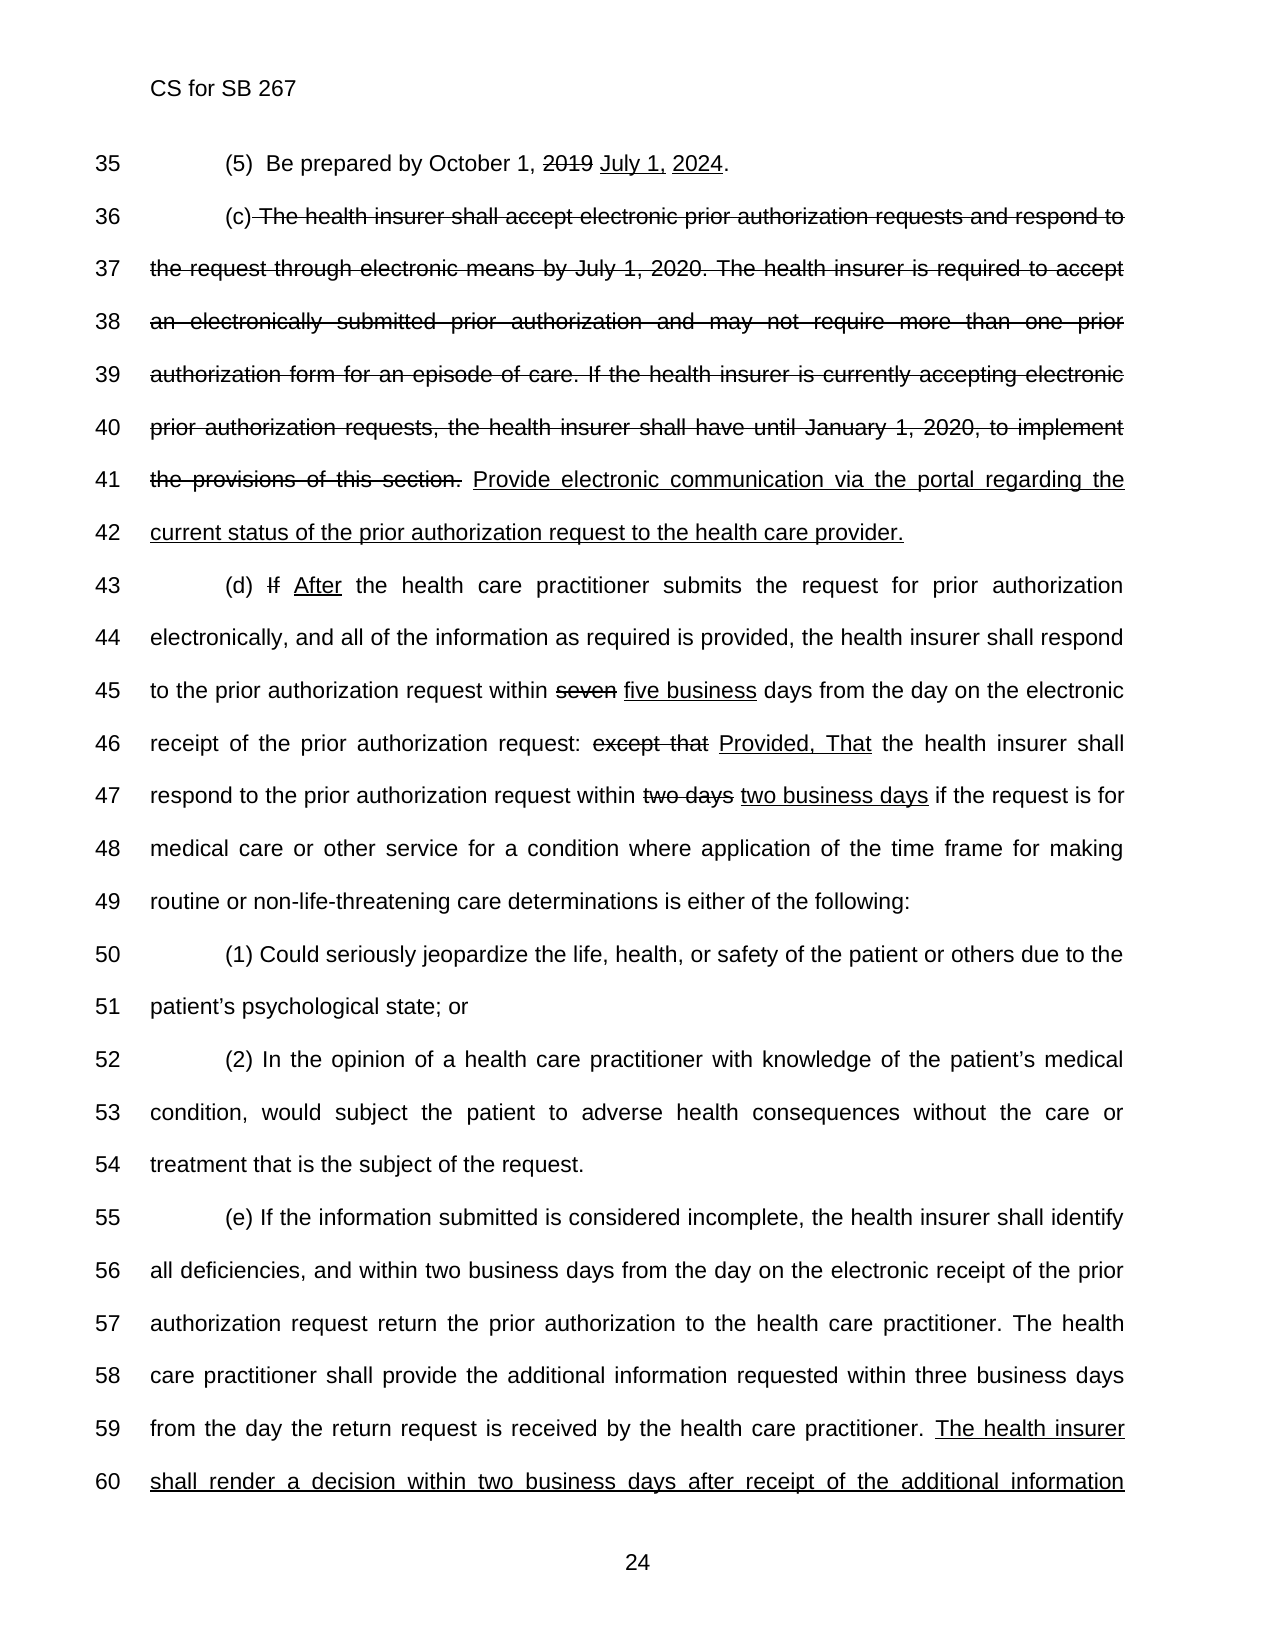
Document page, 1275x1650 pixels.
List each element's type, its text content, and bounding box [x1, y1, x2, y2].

text (5) Be prepared by October 1, 2019 July 1, 2024. [150, 150, 1125, 176]
text (1) Could seriously jeopardize the life, health, or safety of the patient or others due to the patient’s psychological state; or [150, 941, 1125, 1020]
text (c) The health insurer shall accept electronic prior authorization requests and respond to the request through electronic means by July 1, 2020. The health insurer is required to accept an electronically submitted prior authorization and may not require more than one prior authorization form for an episode of care. If the health insurer is currently accepting electronic prior authorization requests, the health insurer shall have until January 1, 2020, to implement the provisions of this section. Provide electronic communication via the portal regarding the current status of the prior authorization request to the health care provider. [150, 203, 1125, 545]
text (2) In the opinion of a health care practitioner with knowledge of the patient’s medical condition, would subject the patient to adverse health consequences without the care or treatment that is the subject of the request. [150, 1046, 1125, 1178]
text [150, 1204, 1125, 1490]
text (d) If After the health care practitioner submits the request for prior authorization electronically, and all of the information as required is provided, the health insurer shall respond to the prior authorization request within seven five business days from the day on the electronic receipt of the prior authorization request: except that Provided, That the health insurer shall respond to the prior authorization request within two days two business days if the request is for medical care or other service for a condition where application of the time frame for making routine or non-life-threatening care determinations is either of the following: [150, 572, 1125, 914]
